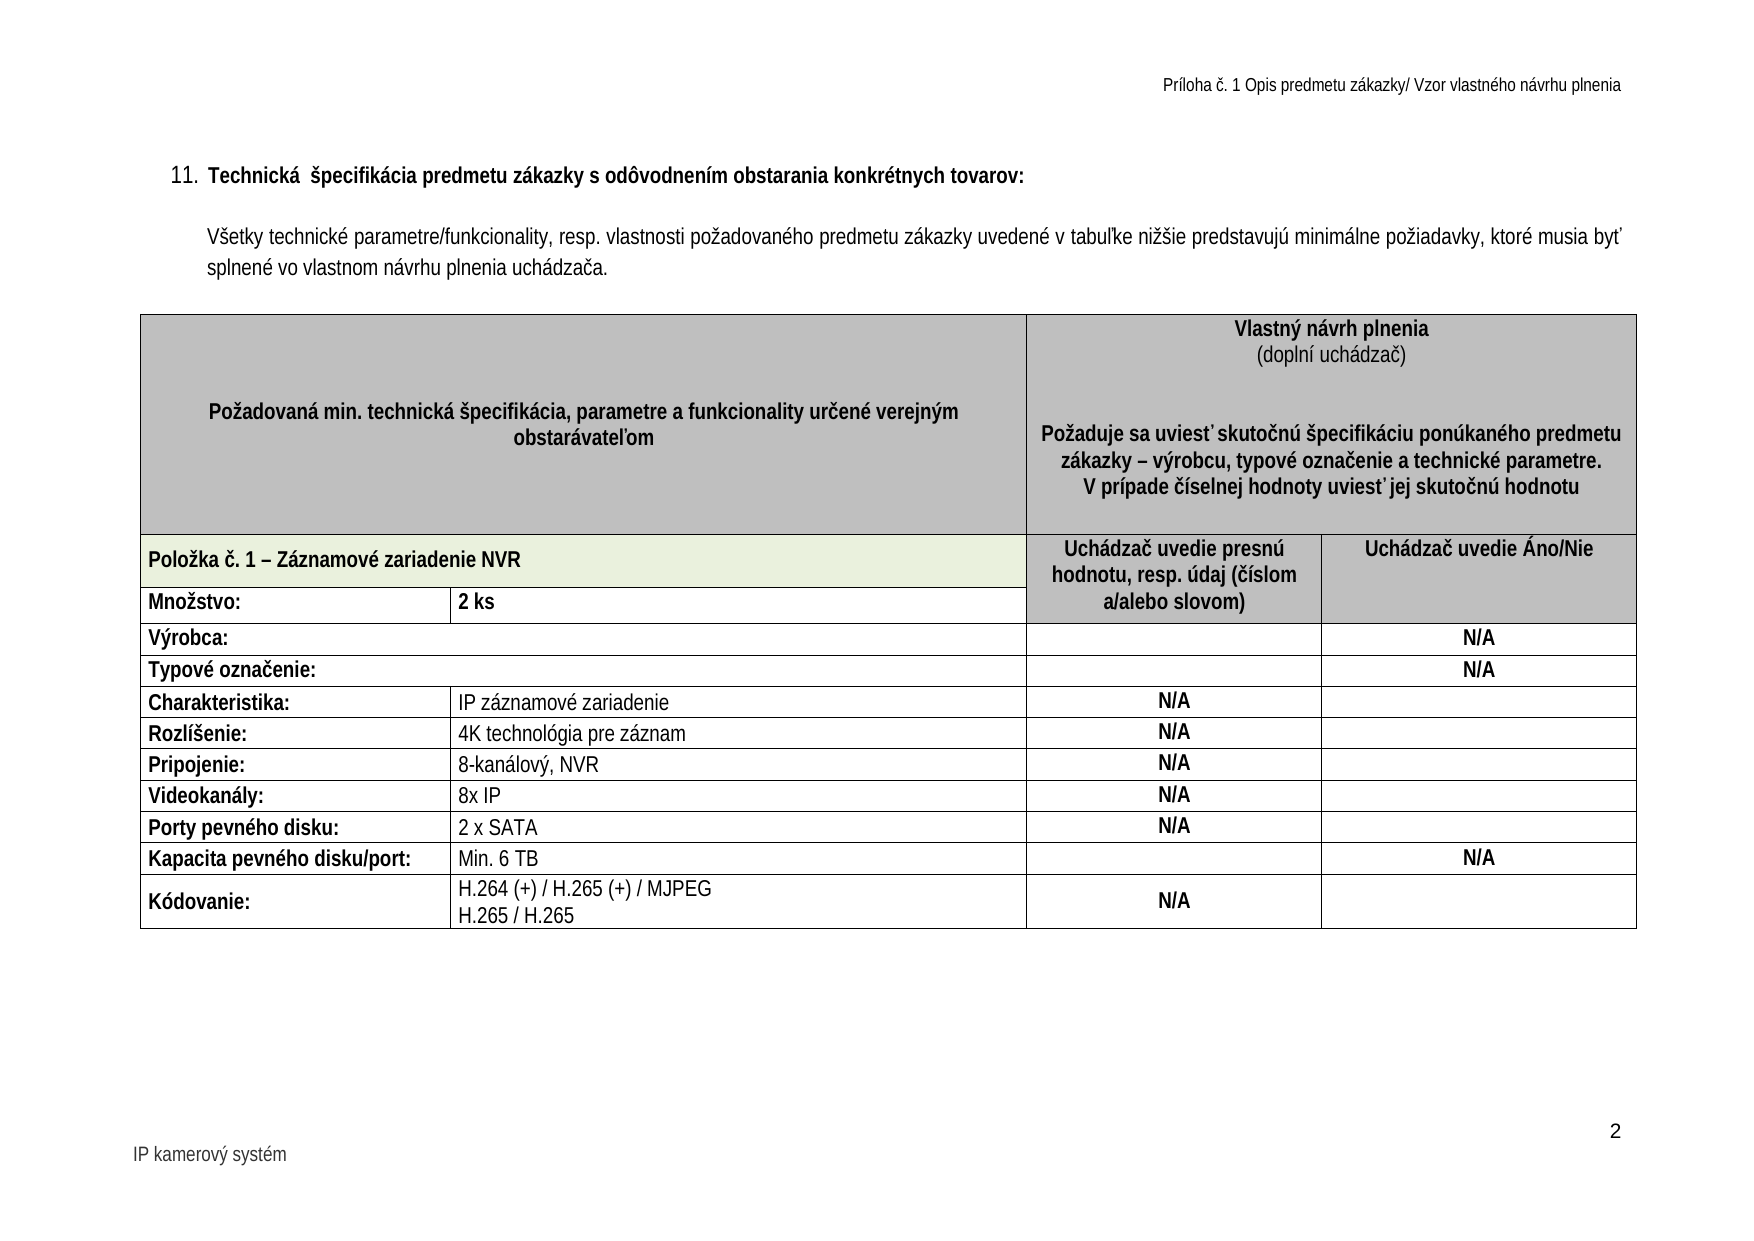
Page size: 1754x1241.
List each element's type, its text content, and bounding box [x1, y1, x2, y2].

table_cell [1322, 875, 1636, 928]
table_cell N/A [1027, 718, 1321, 748]
table_cell Kapacita pevného disku/port: [141, 843, 450, 874]
table_cell Min. 6 TB [451, 843, 1026, 874]
table_cell Videokanály: [141, 781, 450, 811]
table_cell Kódovanie: [141, 875, 450, 928]
table_cell H.264 (+) / H.265 (+) / MJPEG H.265 / H.265 [451, 875, 1026, 928]
table_cell Položka č. 1 – Záznamové zariadenie NVR [141, 535, 1026, 587]
table_cell Uchádzač uvedie Áno/Nie [1322, 535, 1636, 623]
table_cell 2 ks [451, 588, 1026, 623]
table_cell [1027, 843, 1321, 874]
table_cell Pripojenie: [141, 749, 450, 779]
table_cell [1027, 656, 1321, 686]
table_cell [1322, 687, 1636, 717]
table_cell N/A [1027, 749, 1321, 779]
table_cell [1322, 718, 1636, 748]
table_cell [1322, 812, 1636, 842]
table_cell N/A [1027, 687, 1321, 717]
table_cell Charakteristika: [141, 687, 450, 717]
table_cell Výrobca: [141, 624, 1026, 654]
table_cell 8x IP [451, 781, 1026, 811]
table_cell [1322, 781, 1636, 811]
table_cell N/A [1027, 875, 1321, 928]
table_header Požadovaná min. technická špecifikácia, parametre a funkcionality určené verejným obstarávateľom [141, 315, 1026, 534]
table_cell 8-kanálový, NVR [451, 749, 1026, 779]
table_cell [1027, 624, 1321, 654]
table_cell N/A [1322, 624, 1636, 654]
table_cell N/A [1027, 812, 1321, 842]
list Technická špecifikácia predmetu zákazky s odôvodnením obstarania konkrétnych tovarov: [170, 160, 1621, 189]
table_cell [1322, 749, 1636, 779]
table_cell Množstvo: [141, 588, 450, 623]
table_cell N/A [1322, 843, 1636, 874]
table_cell 2 x SATA [451, 812, 1026, 842]
text Všetky technické parametre/funkcionality, resp. vlastnosti požadovaného predmetu zákazky uvedené v tabuľke nižšie predstavujú minimálne požiadavky, ktoré musia byť splnené vo vlastnom návrhu plnenia uchádzača. [207, 223, 1621, 280]
table_cell Rozlíšenie: [141, 718, 450, 748]
table_cell 4K technológia pre záznam [451, 718, 1026, 748]
table_cell N/A [1322, 656, 1636, 686]
table_cell IP záznamové zariadenie [451, 687, 1026, 717]
table_cell Uchádzač uvedie presnú hodnotu, resp. údaj (číslom a/alebo slovom) [1027, 535, 1321, 623]
table_cell Typové označenie: [141, 656, 1026, 686]
table_cell Porty pevného disku: [141, 812, 450, 842]
table_header Vlastný návrh plnenia (doplní uchádzač) Požaduje sa uviesť skutočnú špecifikáciu ponúkaného predmetu zákazky – výrobcu, typové označenie a technické parametre. V prípade číselnej hodnoty uviesť jej skutočnú hodnotu [1027, 315, 1636, 534]
table_cell N/A [1027, 781, 1321, 811]
